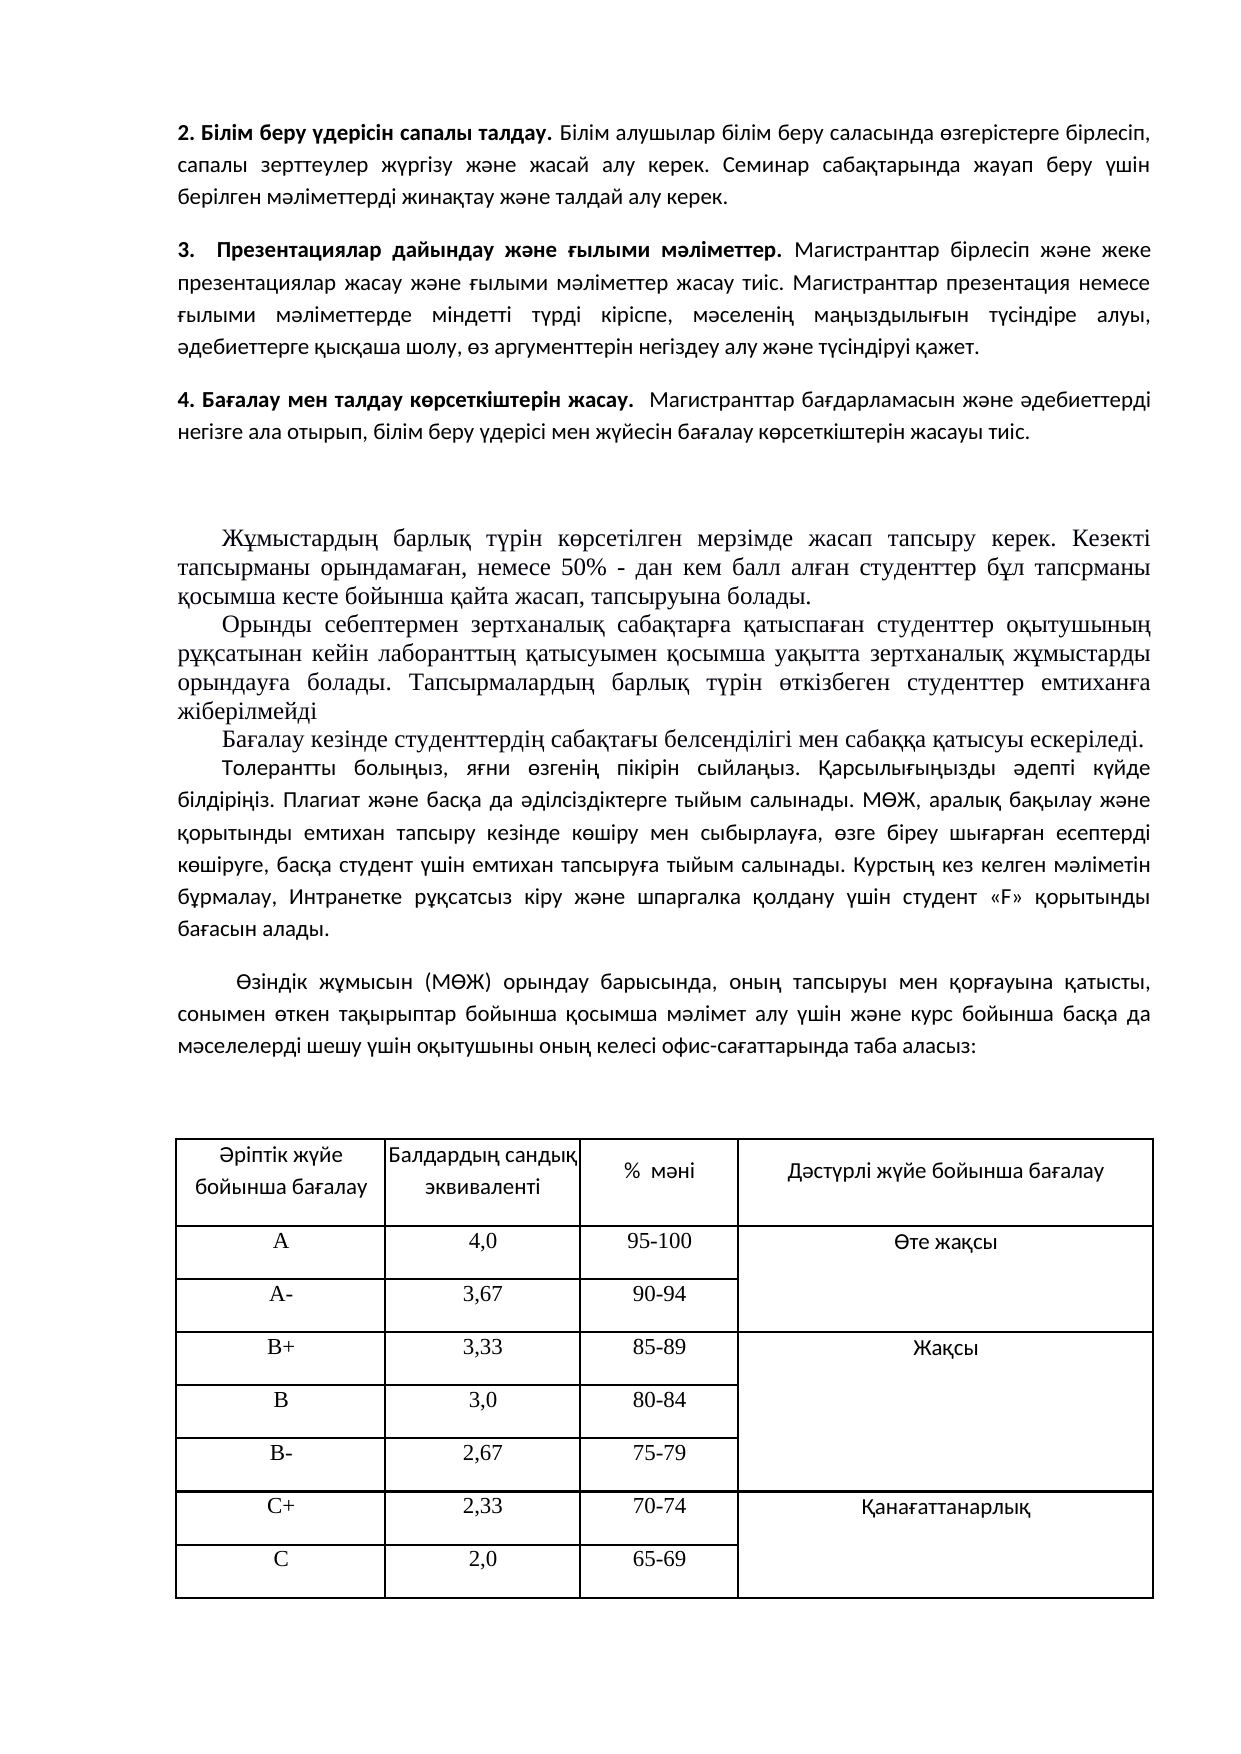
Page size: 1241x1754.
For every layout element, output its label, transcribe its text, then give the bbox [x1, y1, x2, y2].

table_cell А- [177, 1280, 384, 1331]
table_header Дәстүрлі жүйе бойынша бағалау [739, 1140, 1152, 1225]
table_cell 70-74 [581, 1493, 737, 1543]
table_cell В [177, 1386, 384, 1437]
table_cell С+ [177, 1493, 384, 1543]
table_cell В- [177, 1439, 384, 1490]
text Орынды себептермен зертханалық сабақтарға қатыспаған студенттер оқытушының рұқсатынан кейін лаборанттың қатысуымен қосымша уақытта зертханалық жұмыстарды орындауға болады. Тапсырмалардың барлық түрін өткізбеген студенттер емтиханға жіберілмейді [177, 609, 1152, 724]
text Өзіндік жұмысын (МӨЖ) орындау барысында, оның тапсыруы мен қорғауына қатысты, сонымен өткен тақырыптар бойынша қосымша мәлімет алу үшін және курс бойынша басқа да мәселелерді шешу үшін оқытушыны оның келесі офис-сағаттарында таба аласыз: [177, 967, 1152, 1060]
table_header % мәні [581, 1140, 737, 1225]
table_cell 80-84 [581, 1386, 737, 1437]
table_cell 65-69 [581, 1546, 737, 1597]
table_cell В+ [177, 1333, 384, 1384]
table_cell 3,67 [386, 1280, 579, 1331]
table_cell 3,33 [386, 1333, 579, 1384]
table_cell 85-89 [581, 1333, 737, 1384]
text Толерантты болыңыз, яғни өзгенің пікірін сыйлаңыз. Қарсылығыңызды әдепті күйде білдіріңіз. Плагиат және басқа да әділсіздіктерге тыйым салынады. МӨЖ, аралық бақылау және қорытынды емтихан тапсыру кезінде көшіру мен сыбырлауға, өзге біреу шығарған есептерді көшіруге, басқа студент үшін емтихан тапсыруға тыйым салынады. Курстың кез келген мәліметін бұрмалау, Интранетке рұқсатсыз кіру және шпаргалка қолдану үшін студент «F» қорытынды бағасын алады. [177, 753, 1152, 942]
table_cell 2,0 [386, 1546, 579, 1597]
table_cell 3,0 [386, 1386, 579, 1437]
table_cell 2,33 [386, 1493, 579, 1543]
table_cell 90-94 [581, 1280, 737, 1331]
text Бағалау кезінде студенттердің сабақтағы белсенділігі мен сабаққа қатысуы ескеріледі. [177, 724, 1152, 753]
table_cell Өте жақсы [739, 1227, 1152, 1331]
text 2. Білім беру үдерісін сапалы талдау. Білім алушылар білім беру саласында өзгерістерге бірлесіп, сапалы зерттеулер жүргізу және жасай алу керек. Семинар сабақтарында жауап беру үшін берілген мәліметтерді жинақтау және талдай алу керек. [177, 118, 1152, 211]
text Жұмыстардың барлық түрін көрсетілген мерзімде жасап тапсыру керек. Кезекті тапсырманы орындамаған, немесе 50% - дан кем балл алған студенттер бұл тапсрманы қосымша кесте бойынша қайта жасап, тапсыруына болады. [177, 523, 1152, 609]
table_cell Жақсы [739, 1333, 1152, 1490]
text 4. Бағалау мен талдау көрсеткіштерін жасау. Магистранттар бағдарламасын және әдебиеттерді негізге ала отырып, білім беру үдерісі мен жүйесін бағалау көрсеткіштерін жасауы тиіс. [177, 385, 1152, 445]
table_cell 4,0 [386, 1227, 579, 1278]
table_cell 75-79 [581, 1439, 737, 1490]
text 3. Презентациялар дайындау және ғылыми мәліметтер. Магистранттар бірлесіп және жеке презентациялар жасау және ғылыми мәліметтер жасау тиіс. Магистранттар презентация немесе ғылыми мәліметтерде міндетті түрді кіріспе, мәселенің маңыздылығын түсіндіре алуы, әдебиеттерге қысқаша шолу, өз аргументтерін негіздеу алу және түсіндіруі қажет. [177, 236, 1152, 360]
table_header Әріптік жүйе бойынша бағалау [177, 1140, 384, 1225]
table_header Балдардың сандық эквиваленті [386, 1140, 579, 1225]
table_cell А [177, 1227, 384, 1278]
table_cell 2,67 [386, 1439, 579, 1490]
table_cell 95-100 [581, 1227, 737, 1278]
table_cell С [177, 1546, 384, 1597]
table_cell Қанағаттанарлық [739, 1493, 1152, 1597]
